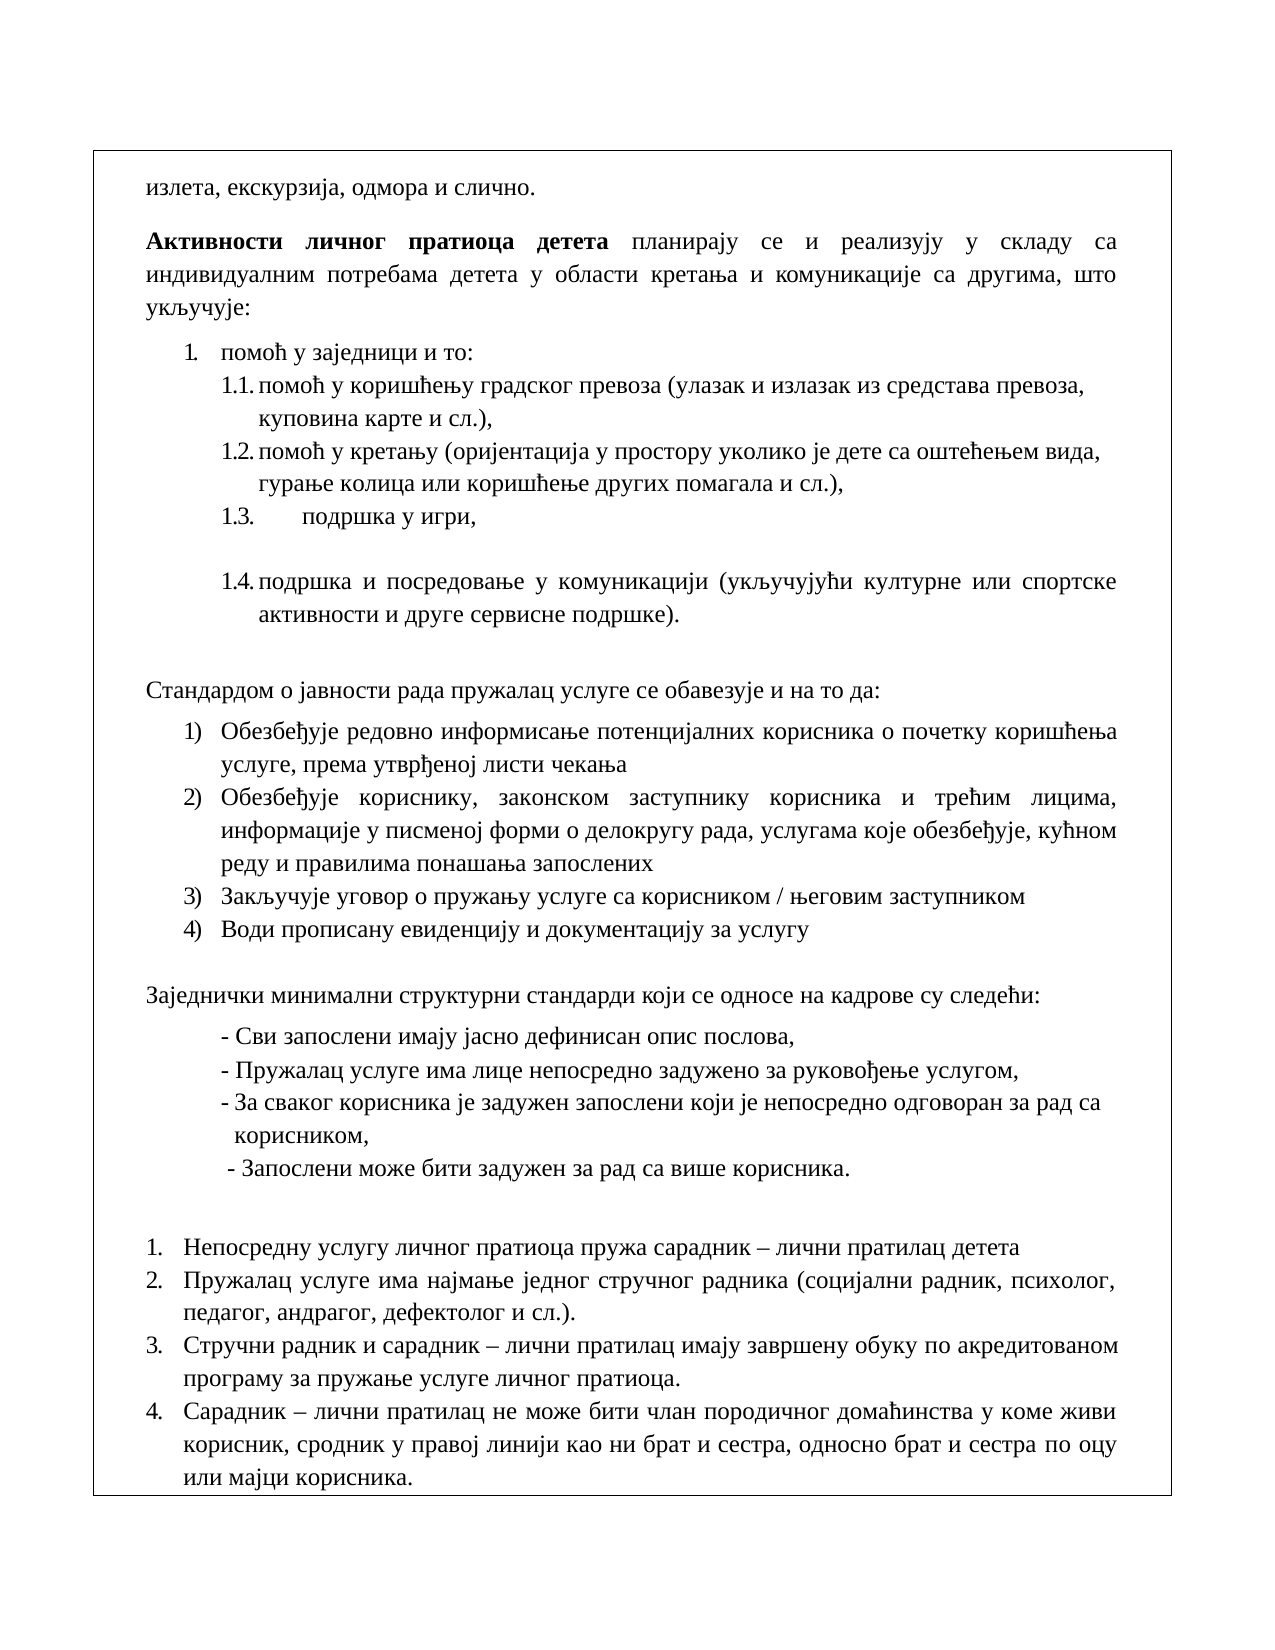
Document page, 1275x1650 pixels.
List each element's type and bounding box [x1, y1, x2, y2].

table_cell [94, 151, 1171, 1495]
